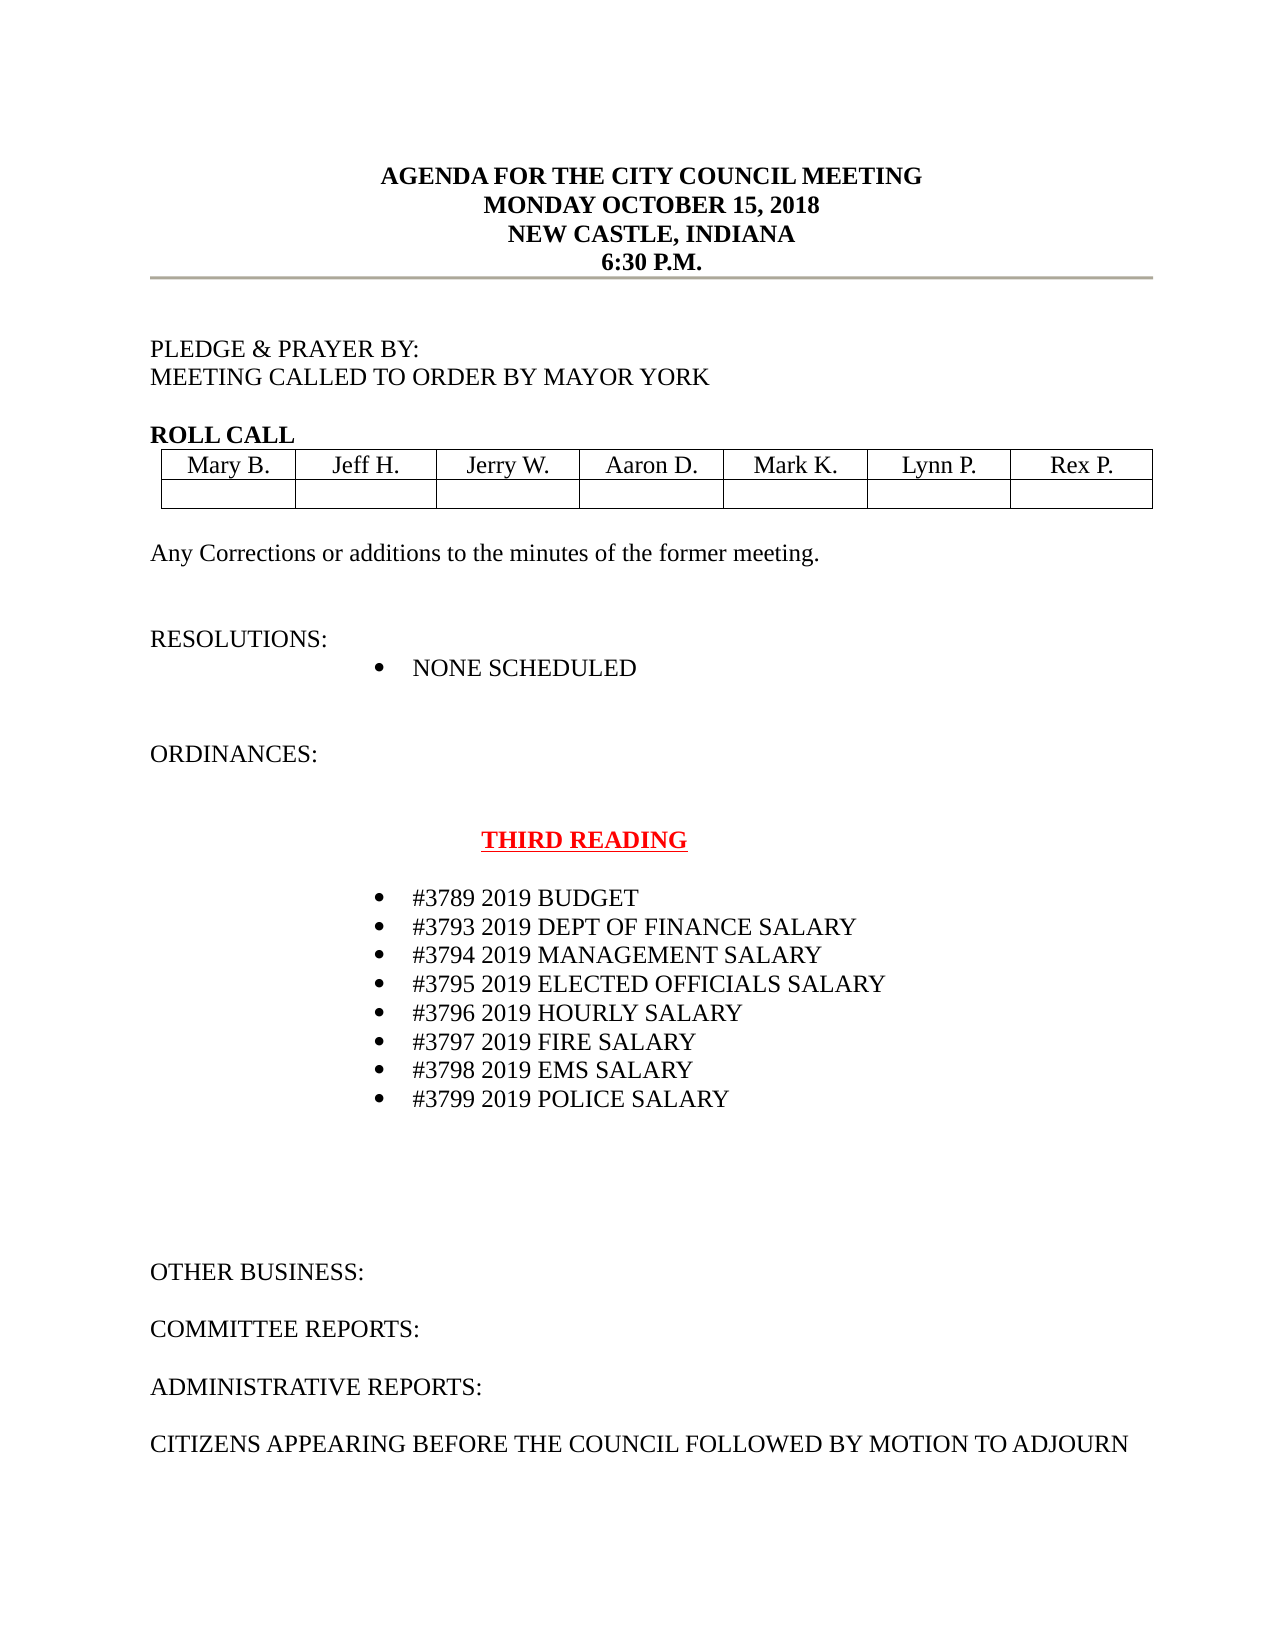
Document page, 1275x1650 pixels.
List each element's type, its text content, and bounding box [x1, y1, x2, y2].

text AGENDA FOR THE CITY COUNCIL MEETING [150, 161, 1153, 190]
text MONDAY OCTOBER 15, 2018 [150, 190, 1153, 219]
list #3797 2019 FIRE SALARY [375, 1027, 1153, 1056]
text PLEDGE & PRAYER BY: [150, 334, 1153, 362]
table_header Mark K. [724, 450, 867, 478]
text Any Corrections or additions to the minutes of the former meeting. [150, 538, 1153, 567]
table_cell [162, 480, 295, 508]
list #3789 2019 BUDGET [375, 883, 1153, 912]
list RESOLUTIONS: [150, 624, 1153, 653]
text THIRD READING [150, 826, 1153, 854]
table_header Rex P. [1011, 450, 1152, 478]
list #3798 2019 EMS SALARY [375, 1056, 1153, 1084]
text 6:30 P.M. [150, 247, 1153, 276]
table_header Mary B. [162, 450, 295, 478]
list #3799 2019 POLICE SALARY [375, 1084, 1153, 1113]
text COMMITTEE REPORTS: [150, 1314, 1153, 1343]
table_cell [724, 480, 867, 508]
table_cell [580, 480, 723, 508]
list #3793 2019 DEPT OF FINANCE SALARY [375, 912, 1153, 941]
table_cell [868, 480, 1010, 508]
list #3794 2019 MANAGEMENT SALARY [375, 941, 1153, 969]
text ROLL CALL [150, 420, 1153, 449]
text OTHER BUSINESS: [150, 1257, 1153, 1286]
table_cell [437, 480, 579, 508]
text CITIZENS APPEARING BEFORE THE COUNCIL FOLLOWED BY MOTION TO ADJOURN [150, 1429, 1153, 1458]
table_header Aaron D. [580, 450, 723, 478]
list #3796 2019 HOURLY SALARY [375, 998, 1153, 1027]
text ADMINISTRATIVE REPORTS: [150, 1372, 1153, 1401]
table_cell [1011, 480, 1152, 508]
text ORDINANCES: [150, 739, 1153, 768]
table_header Lynn P. [868, 450, 1010, 478]
table_cell [296, 480, 436, 508]
text NEW CASTLE, INDIANA [150, 219, 1153, 247]
table_header Jerry W. [437, 450, 579, 478]
list NONE SCHEDULED [375, 653, 1153, 682]
text MEETING CALLED TO ORDER BY MAYOR YORK [150, 362, 1153, 391]
list #3795 2019 ELECTED OFFICIALS SALARY [375, 969, 1153, 998]
table_header Jeff H. [296, 450, 436, 478]
